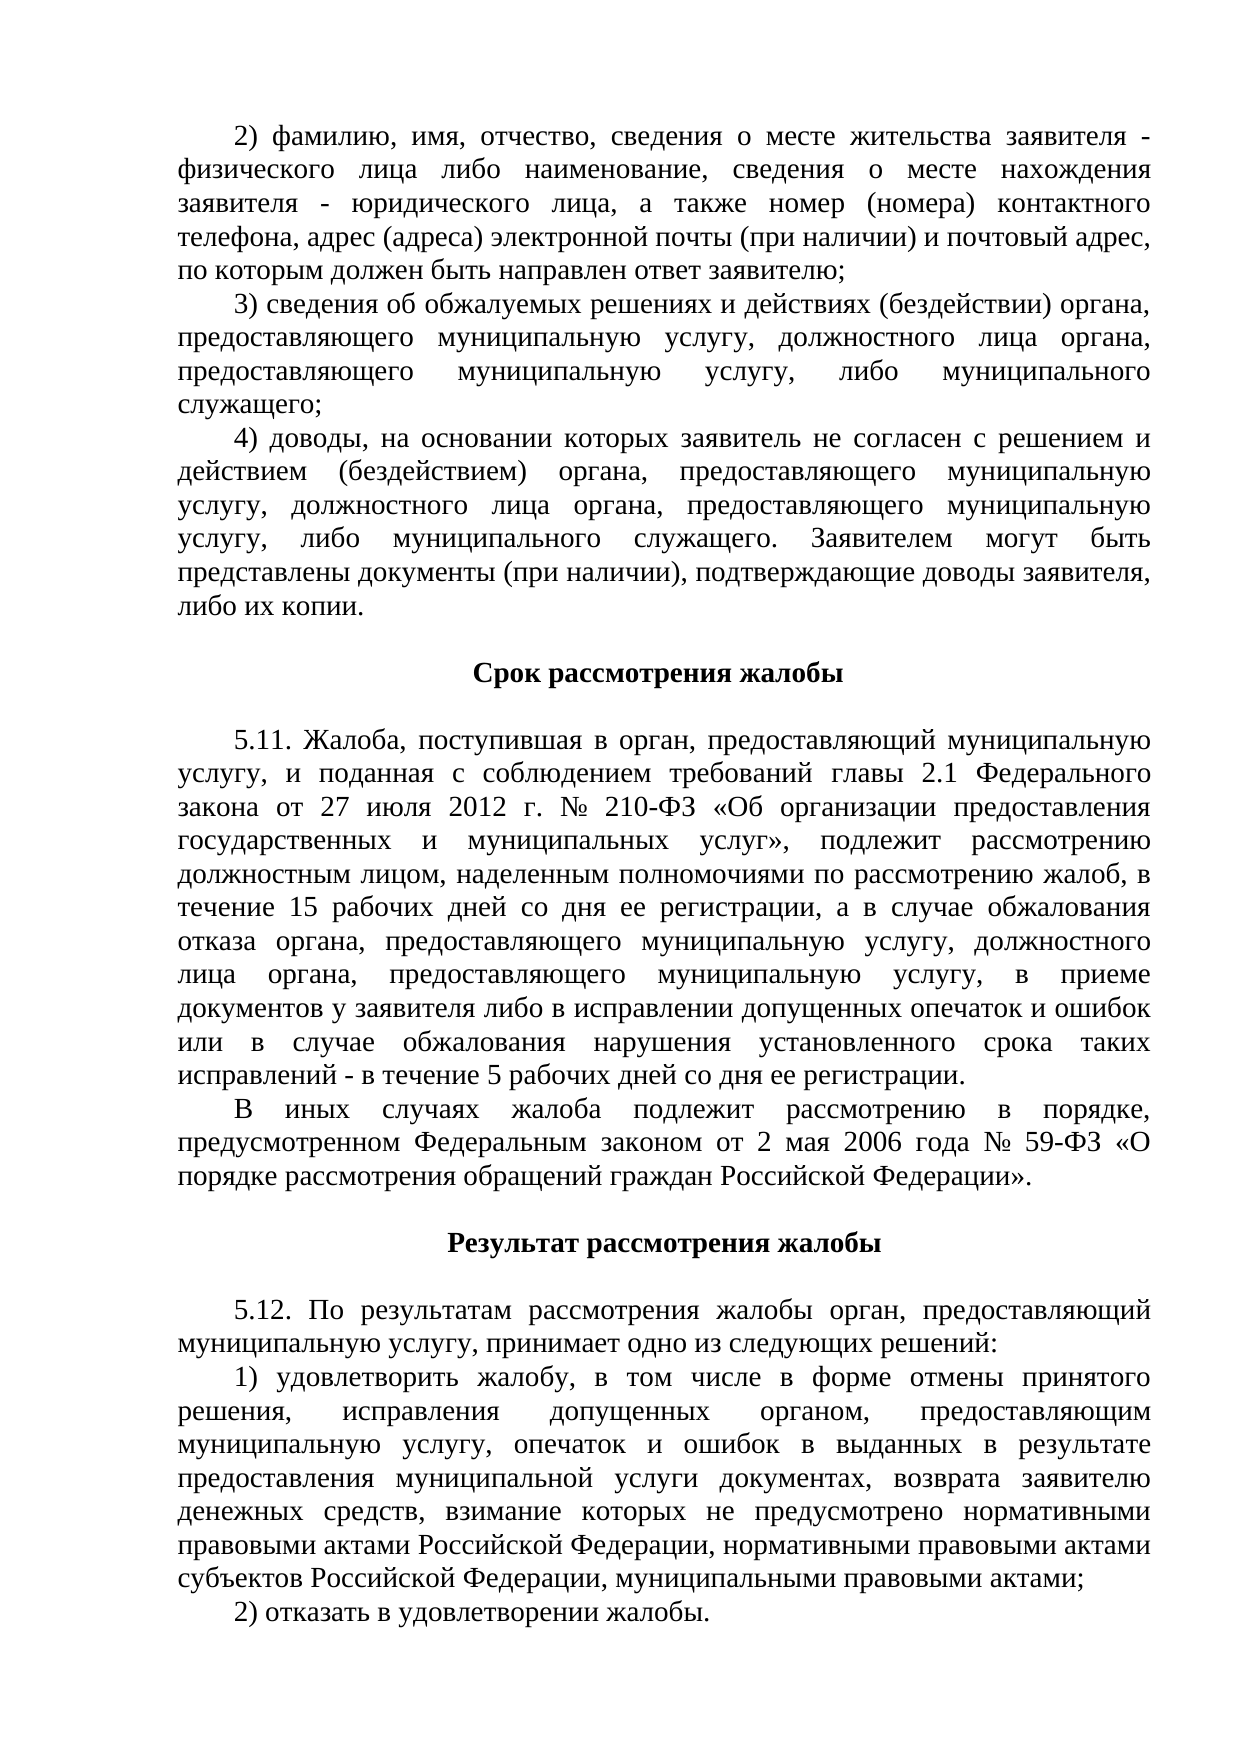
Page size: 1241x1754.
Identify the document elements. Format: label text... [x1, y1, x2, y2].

text В иных случаях жалоба подлежит рассмотрению в порядке, предусмотренном Федеральным законом от 2 мая 2006 года № 59-ФЗ «О порядке рассмотрения обращений граждан Российской Федерации». [177, 1091, 1152, 1191]
text Результат рассмотрения жалобы [177, 1225, 1152, 1258]
text 2) фамилию, имя, отчество, сведения о месте жительства заявителя - физического лица либо наименование, сведения о месте нахождения заявителя - юридического лица, а также номер (номера) контактного телефона, адрес (адреса) электронной почты (при наличии) и почтовый адрес, по которым должен быть направлен ответ заявителю; [177, 118, 1152, 286]
text Срок рассмотрения жалобы [398, 655, 1152, 688]
text 3) сведения об обжалуемых решениях и действиях (бездействии) органа, предоставляющего муниципальную услугу, должностного лица органа, предоставляющего муниципальную услугу, либо муниципального служащего; [177, 286, 1152, 420]
text 1) удовлетворить жалобу, в том числе в форме отмены принятого решения, исправления допущенных органом, предоставляющим муниципальную услугу, опечаток и ошибок в выданных в результате предоставления муниципальной услуги документах, возврата заявителю денежных средств, взимание которых не предусмотрено нормативными правовыми актами Российской Федерации, нормативными правовыми актами субъектов Российской Федерации, муниципальными правовыми актами; [177, 1359, 1152, 1594]
text 5.11. Жалоба, поступившая в орган, предоставляющий муниципальную услугу, и поданная с соблюдением требований главы 2.1 Федерального закона от 27 июля 2012 г. № 210-ФЗ «Об организации предоставления государственных и муниципальных услуг», подлежит рассмотрению должностным лицом, наделенным полномочиями по рассмотрению жалоб, в течение 15 рабочих дней со дня ее регистрации, а в случае обжалования отказа органа, предоставляющего муниципальную услугу, должностного лица органа, предоставляющего муниципальную услугу, в приеме документов у заявителя либо в исправлении допущенных опечаток и ошибок или в случае обжалования нарушения установленного срока таких исправлений - в течение 5 рабочих дней со дня ее регистрации. [177, 722, 1152, 1091]
text 4) доводы, на основании которых заявитель не согласен с решением и действием (бездействием) органа, предоставляющего муниципальную услугу, должностного лица органа, предоставляющего муниципальную услугу, либо муниципального служащего. Заявителем могут быть представлены документы (при наличии), подтверждающие доводы заявителя, либо их копии. [177, 420, 1152, 621]
text 2) отказать в удовлетворении жалобы. [177, 1594, 1152, 1627]
text 5.12. По результатам рассмотрения жалобы орган, предоставляющий муниципальную услугу, принимает одно из следующих решений: [177, 1292, 1152, 1359]
